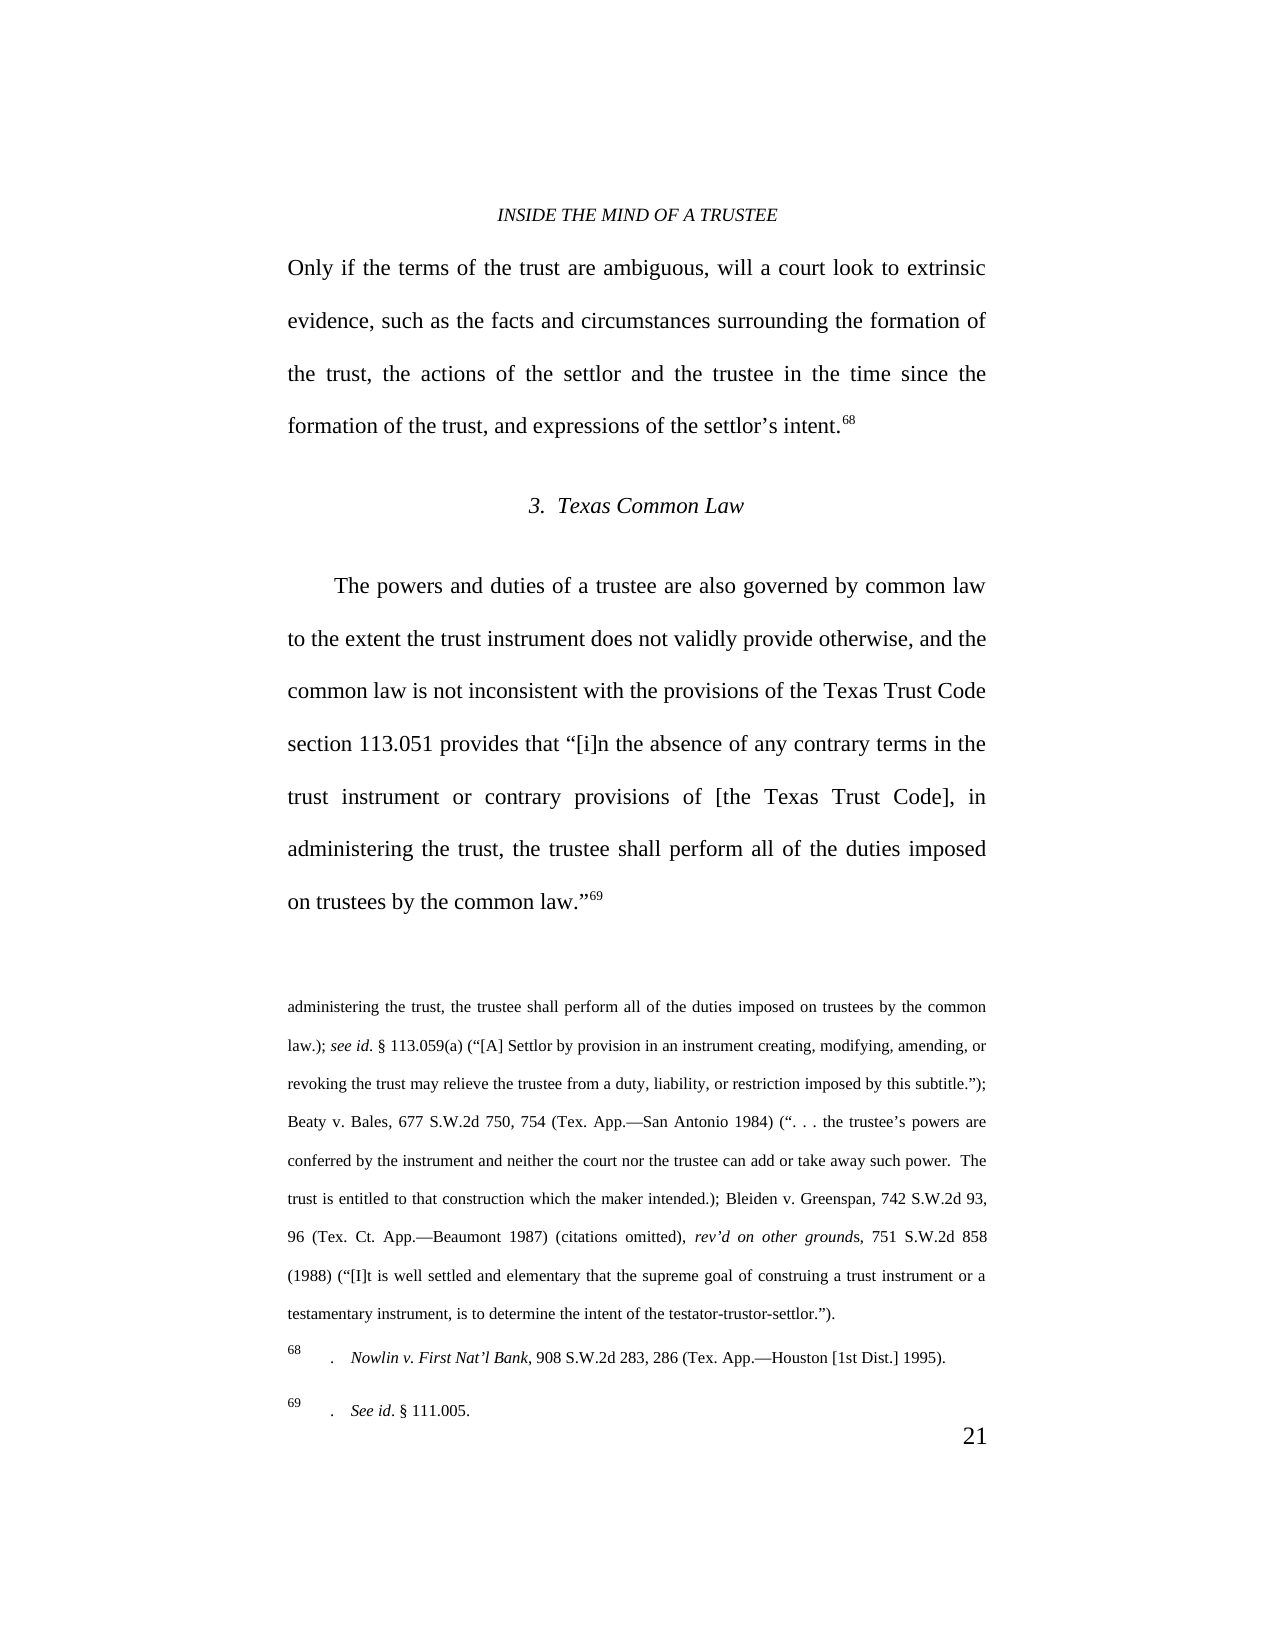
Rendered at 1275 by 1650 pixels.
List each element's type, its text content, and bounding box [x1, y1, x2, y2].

text Only if the terms of the trust are ambiguous, will a court look to extrinsic evidence, such as the facts and circumstances surrounding the formation of the trust, the actions of the settlor and the trustee in the time since the formation of the trust, and expressions of the settlor’s intent. [287, 254, 987, 439]
text 3. Texas Common Law [287, 492, 987, 518]
text The powers and duties of a trustee are also governed by common law to the extent the trust instrument does not validly provide otherwise, and the common law is not inconsistent with the provisions of the Texas Trust Code section 113.051 provides that “[i]n the absence of any contrary terms in the trust instrument or contrary provisions of [the Texas Trust Code], in administering the trust, the trustee shall perform all of the duties imposed on trustees by the common law.” [287, 572, 987, 914]
